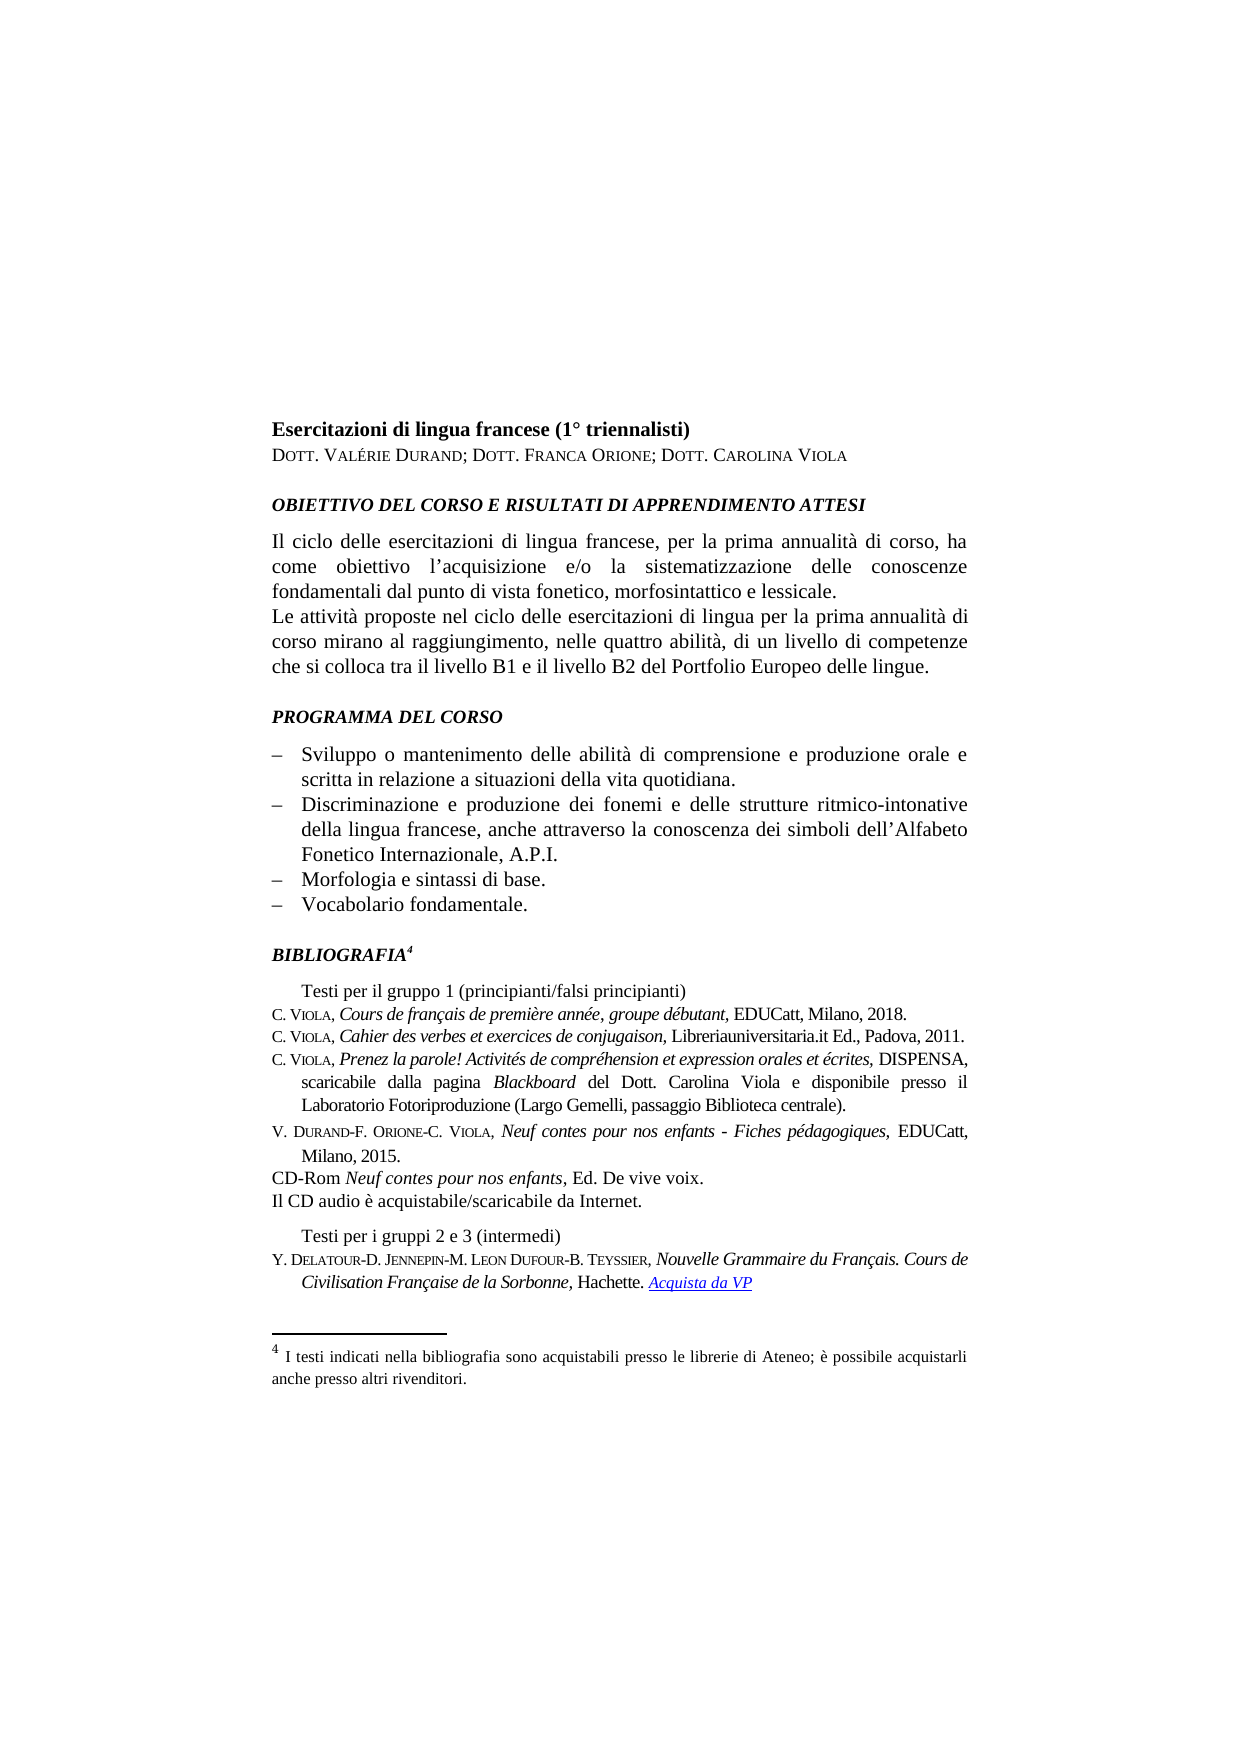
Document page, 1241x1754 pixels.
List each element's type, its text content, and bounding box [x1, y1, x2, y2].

text C. Viola, Cahier des verbes et exercices de conjugaison, Libreriauniversitaria.it Ed., Padova, 2011. [272, 1024, 968, 1047]
text Testi per i gruppi 2 e 3 (intermedi) [301, 1224, 968, 1247]
text V. Durand-F. Orione-C. Viola, Neuf contes pour nos enfants - Fiches pédagogiques, EDUCatt, Milano, 2015. [272, 1116, 968, 1166]
text C. Viola, Prenez la parole! Activités de compréhension et expression orales et écrites, DISPENSA, scaricabile dalla pagina Blackboard del Dott. Carolina Viola e disponibile presso il Laboratorio Fotoriproduzione (Largo Gemelli, passaggio Biblioteca centrale). [272, 1047, 968, 1116]
text C. Viola, Cours de français de première année, groupe débutant, EDUCatt, Milano, 2018. [272, 1002, 968, 1024]
text BIBLIOGRAFIA [272, 941, 968, 966]
text PROGRAMMA DEL CORSO [272, 704, 968, 729]
text Testi per il gruppo 1 (principianti/falsi principianti) [301, 979, 968, 1002]
text – Vocabolario fondamentale. [272, 891, 968, 916]
text Le attività proposte nel ciclo delle esercitazioni di lingua per la prima annualità di corso mirano al raggiungimento, nelle quattro abilità, di un livello di competenze che si colloca tra il livello B1 e il livello B2 del Portfolio Europeo delle lingue. [272, 604, 968, 679]
text Dott. Valérie Durand; Dott. Franca Orione; Dott. Carolina Viola [272, 441, 968, 466]
text – Discriminazione e produzione dei fonemi e delle strutture ritmico-intonative della lingua francese, anche attraverso la conoscenza dei simboli dell’Alfabeto Fonetico Internazionale, A.P.I. [272, 791, 968, 866]
text OBIETTIVO DEL CORSO E RISULTATI DI APPRENDIMENTO ATTESI [272, 491, 968, 516]
subtitle Esercitazioni di lingua francese (1° triennalisti) [272, 416, 968, 441]
text Y. Delatour-D. Jennepin-M. Leon Dufour-B. Teyssier, Nouvelle Grammaire du Français. Cours de Civilisation Française de la Sorbonne, Hachette. Acquista da VP [272, 1247, 968, 1293]
text Il CD audio è acquistabile/scaricabile da Internet. [272, 1189, 968, 1212]
text – Morfologia e sintassi di base. [272, 866, 968, 891]
text CD-Rom Neuf contes pour nos enfants, Ed. De vive voix. [272, 1166, 968, 1189]
text Il ciclo delle esercitazioni di lingua francese, per la prima annualità di corso, ha come obiettivo l’acquisizione e/o la sistematizzazione delle conoscenze fondamentali dal punto di vista fonetico, morfosintattico e lessicale. [272, 529, 968, 604]
text – Sviluppo o mantenimento delle abilità di comprensione e produzione orale e scritta in relazione a situazioni della vita quotidiana. [272, 741, 968, 791]
